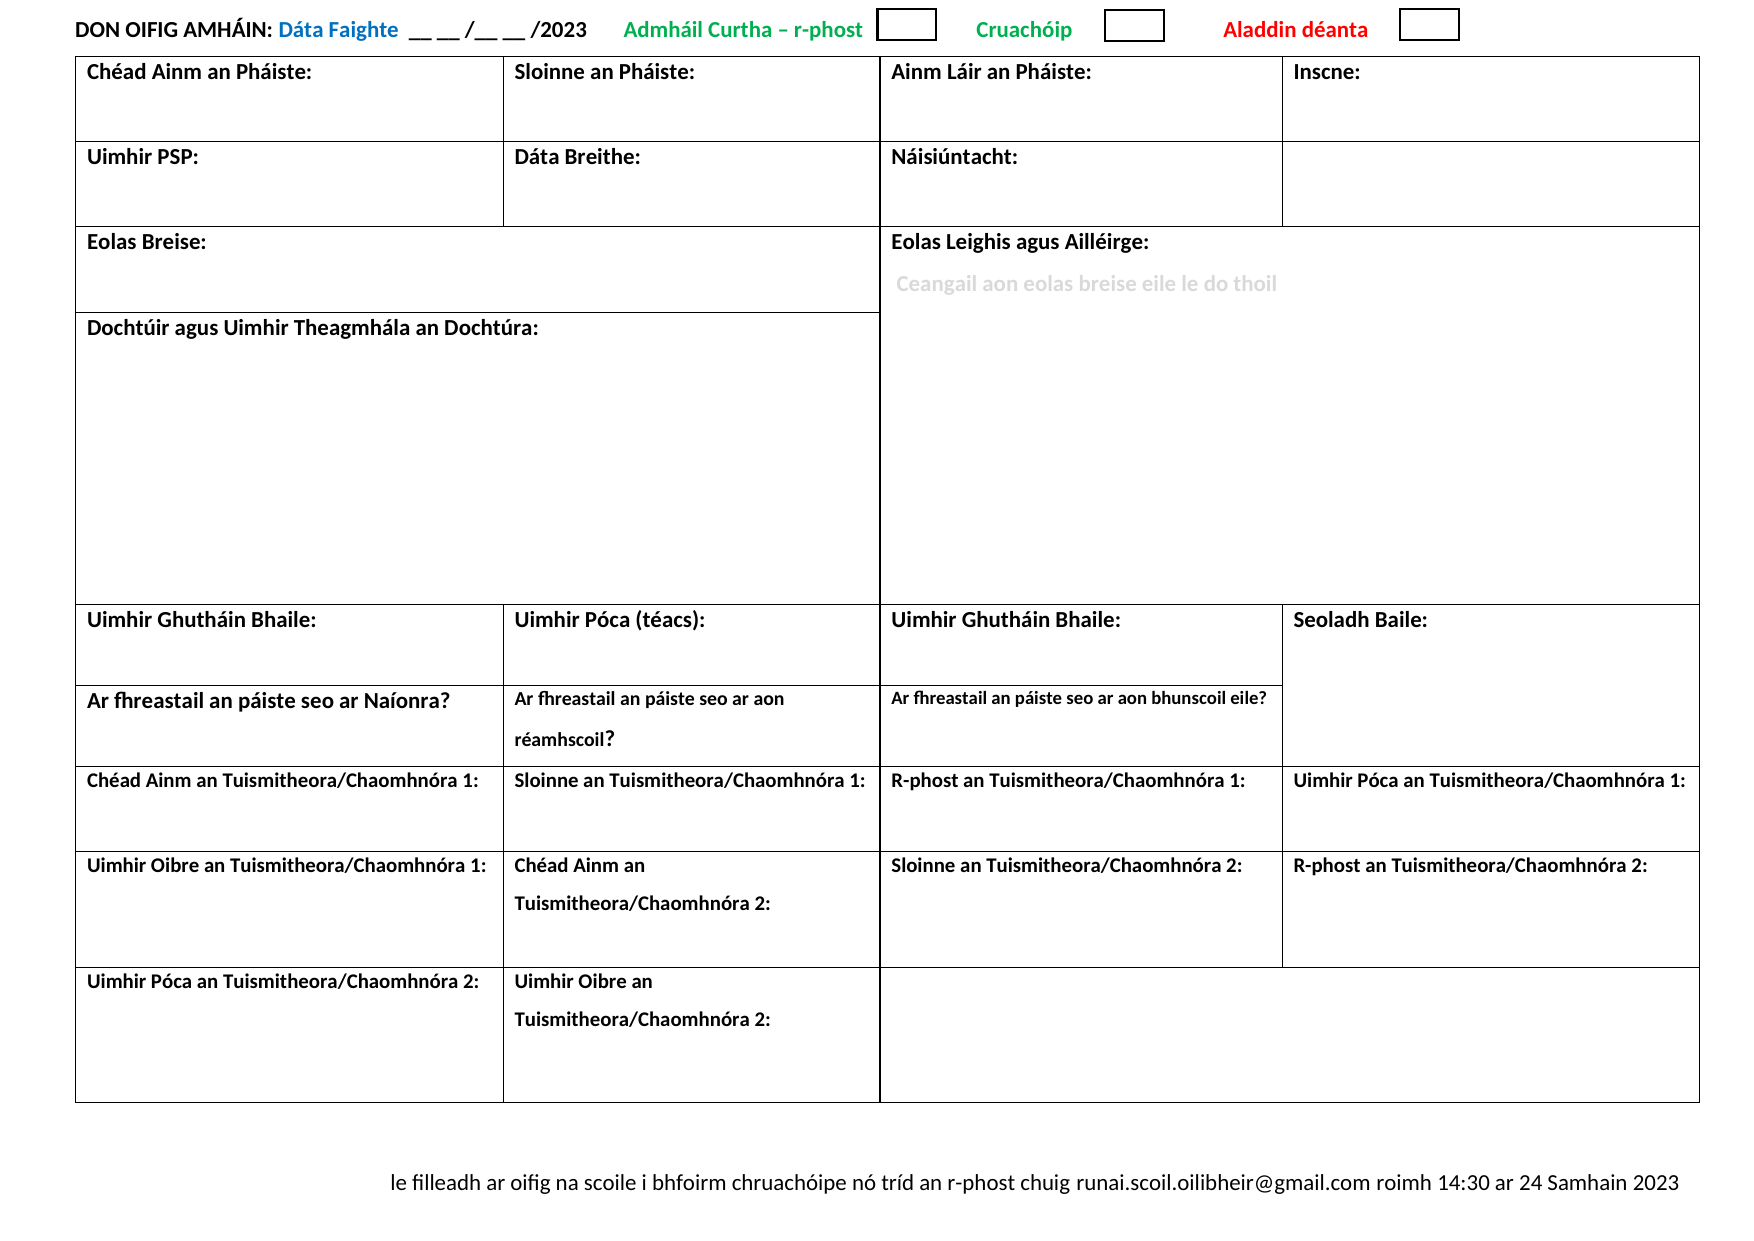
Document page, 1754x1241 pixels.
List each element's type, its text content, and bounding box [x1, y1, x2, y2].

table_cell [881, 968, 1699, 1102]
table_header Inscne: [1283, 57, 1699, 141]
table_cell Seoladh Baile: [1283, 605, 1699, 766]
table_cell Sloinne an Tuismitheora/Chaomhnóra 1: [504, 767, 879, 851]
table_cell [1283, 142, 1699, 226]
table_cell Ar fhreastail an páiste seo ar Naíonra? [76, 686, 503, 766]
table_cell Uimhir Oibre an Tuismitheora/Chaomhnóra 1: [76, 852, 503, 967]
table_cell Náisiúntacht: [881, 142, 1282, 226]
table_cell Sloinne an Tuismitheora/Chaomhnóra 2: [881, 852, 1282, 967]
table_header Chéad Ainm an Pháiste: [76, 57, 503, 141]
table_cell Uimhir Póca an Tuismitheora/Chaomhnóra 2: [76, 968, 503, 1102]
table_header Ainm Láir an Pháiste: [881, 57, 1282, 141]
table_cell Uimhir Ghutháin Bhaile: [76, 605, 503, 685]
table_cell Dáta Breithe: [504, 142, 879, 226]
table_cell R-phost an Tuismitheora/Chaomhnóra 2: [1283, 852, 1699, 967]
table_cell Uimhir Póca an Tuismitheora/Chaomhnóra 1: [1283, 767, 1699, 851]
table_header Sloinne an Pháiste: [504, 57, 879, 141]
table_cell Ar fhreastail an páiste seo ar aon réamhscoil? [504, 686, 879, 766]
table_cell Dochtúir agus Uimhir Theagmhála an Dochtúra: [76, 313, 879, 604]
table_cell Chéad Ainm an Tuismitheora/Chaomhnóra 2: [504, 852, 879, 967]
table_cell Eolas Breise: [76, 227, 879, 312]
table_cell R-phost an Tuismitheora/Chaomhnóra 1: [881, 767, 1282, 851]
table_cell Uimhir Ghutháin Bhaile: [881, 605, 1282, 685]
table_cell Uimhir Póca (téacs): [504, 605, 879, 685]
table_cell Ar fhreastail an páiste seo ar aon bhunscoil eile? [881, 686, 1282, 766]
table_cell Uimhir PSP: [76, 142, 503, 226]
table_cell Eolas Leighis agus Ailléirge: Ceangail aon eolas breise eile le do thoil [881, 227, 1699, 604]
table_cell Chéad Ainm an Tuismitheora/Chaomhnóra 1: [76, 767, 503, 851]
table_cell Uimhir Oibre an Tuismitheora/Chaomhnóra 2: [504, 968, 879, 1102]
